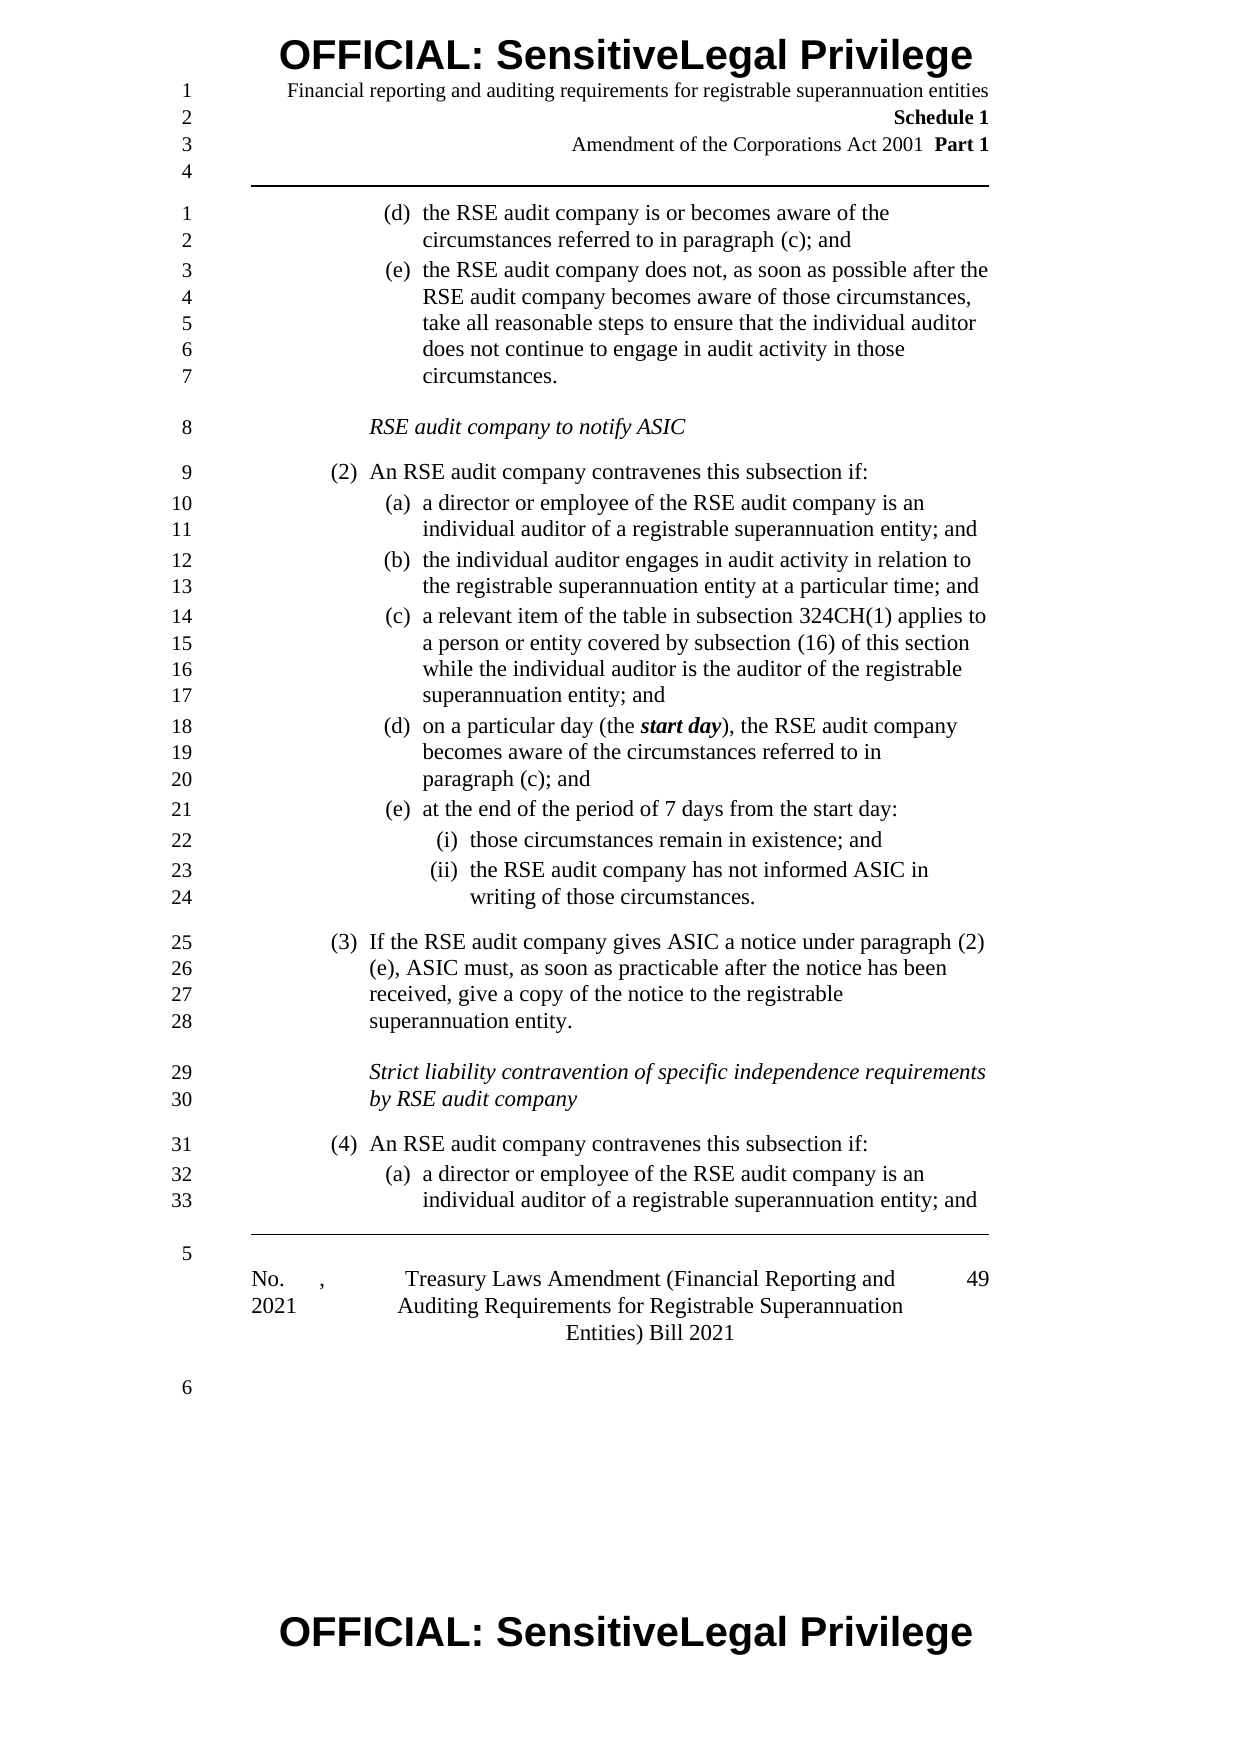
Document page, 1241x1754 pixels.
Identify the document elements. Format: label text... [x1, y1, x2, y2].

text (3) If the RSE audit company gives ASIC a notice under paragraph (2)(e), ASIC must, as soon as practicable after the notice has been received, give a copy of the notice to the registrable superannuation entity. [251, 928, 989, 1033]
text RSE audit company to notify ASIC [369, 413, 989, 439]
text (ii) the RSE audit company has not informed ASIC in writing of those circumstances. [251, 856, 989, 909]
text (d) on a particular day (the start day), the RSE audit company becomes aware of the circumstances referred to in paragraph (c); and [251, 712, 989, 791]
text (i) those circumstances remain in existence; and [251, 826, 989, 852]
text (e) at the end of the period of 7 days from the start day: [251, 795, 989, 822]
text Strict liability contravention of specific independence requirements by RSE audit company [369, 1058, 989, 1111]
text (2) An RSE audit company contravenes this subsection if: [251, 458, 989, 484]
text (e) the RSE audit company does not, as soon as possible after the RSE audit company becomes aware of those circumstances, take all reasonable steps to ensure that the individual auditor does not continue to engage in audit activity in those circumstances. [251, 256, 989, 388]
text (d) the RSE audit company is or becomes aware of the circumstances referred to in paragraph (c); and [251, 199, 989, 252]
text (4) An RSE audit company contravenes this subsection if: [251, 1130, 989, 1156]
text (a) a director or employee of the RSE audit company is an individual auditor of a registrable superannuation entity; and [251, 489, 989, 541]
text (a) a director or employee of the RSE audit company is an individual auditor of a registrable superannuation entity; and [251, 1160, 989, 1213]
text (c) a relevant item of the table in subsection 324CH(1) applies to a person or entity covered by subsection (16) of this section while the individual auditor is the auditor of the registrable superannuation entity; and [251, 602, 989, 708]
text (b) the individual auditor engages in audit activity in relation to the registrable superannuation entity at a particular time; and [251, 546, 989, 598]
